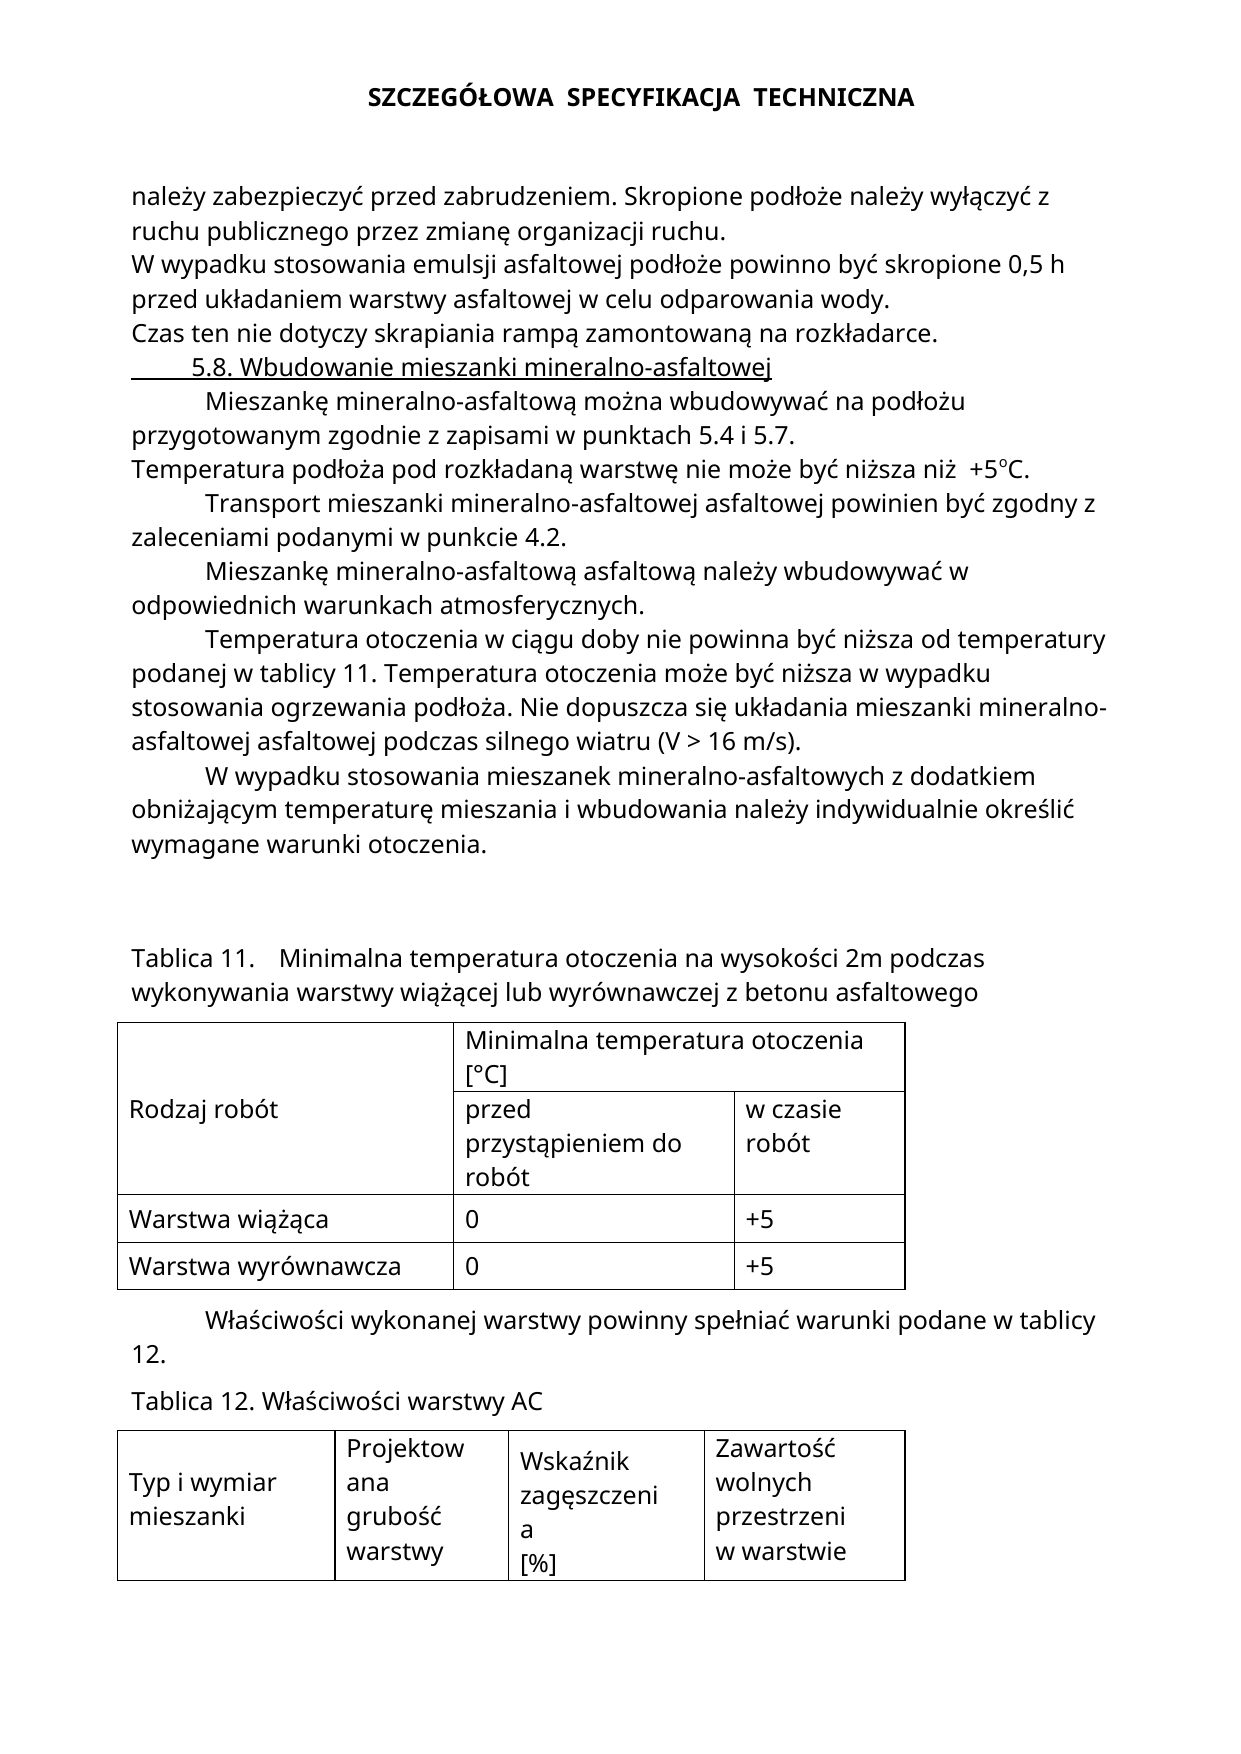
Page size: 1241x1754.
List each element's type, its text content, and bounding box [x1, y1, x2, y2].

text Temperatura podłoża pod rozkładaną warstwę nie może być niższa niż +5oC. [131, 452, 1125, 486]
table_header Rodzaj robót [118, 1023, 453, 1194]
table_header Minimalna temperatura otoczenia [°C] [454, 1023, 904, 1091]
text Transport mieszanki mineralno-asfaltowej asfaltowej powinien być zgodny z zaleceniami podanymi w punkcie 4.2. [131, 486, 1125, 554]
table_cell 0 [454, 1195, 734, 1242]
text Mieszankę mineralno-asfaltową można wbudowywać na podłożu przygotowanym zgodnie z zapisami w punktach 5.4 i 5.7. [131, 383, 1125, 452]
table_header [705, 1431, 904, 1580]
text Tablica 11. Minimalna temperatura otoczenia na wysokości 2m podczas wykonywania warstwy wiążącej lub wyrównawczej z betonu asfaltowego [131, 941, 1125, 1009]
table_cell w czasie robót [735, 1092, 904, 1194]
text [131, 179, 1125, 247]
table_cell przed przystąpieniem do robót [454, 1092, 734, 1194]
text Właściwości wykonanej warstwy powinny spełniać warunki podane w tablicy 12. [131, 1303, 1125, 1371]
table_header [509, 1431, 704, 1580]
text Tablica 12. Właściwości warstwy AC [131, 1383, 1125, 1417]
table_cell +5 [735, 1243, 904, 1289]
table_cell Warstwa wiążąca [118, 1195, 453, 1242]
text W wypadku stosowania emulsji asfaltowej podłoże powinno być skropione 0,5 h przed układaniem warstwy asfaltowej w celu odparowania wody. [131, 247, 1125, 315]
text W wypadku stosowania mieszanek mineralno-asfaltowych z dodatkiem obniżającym temperaturę mieszania i wbudowania należy indywidualnie określić wymagane warunki otoczenia. [131, 758, 1125, 860]
text Czas ten nie dotyczy skrapiania rampą zamontowaną na rozkładarce. [131, 315, 1125, 349]
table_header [118, 1431, 334, 1580]
table_cell Warstwa wyrównawcza [118, 1243, 453, 1289]
subtitle 5.8. Wbudowanie mieszanki mineralno-asfaltowej [131, 349, 1125, 383]
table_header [336, 1431, 508, 1580]
table_cell +5 [735, 1195, 904, 1242]
table_cell 0 [454, 1243, 734, 1289]
text Temperatura otoczenia w ciągu doby nie powinna być niższa od temperatury podanej w tablicy 11. Temperatura otoczenia może być niższa w wypadku stosowania ogrzewania podłoża. Nie dopuszcza się układania mieszanki mineralno-asfaltowej asfaltowej podczas silnego wiatru (V > 16 m/s). [131, 622, 1125, 758]
text Mieszankę mineralno-asfaltową asfaltową należy wbudowywać w odpowiednich warunkach atmosferycznych. [131, 554, 1125, 622]
